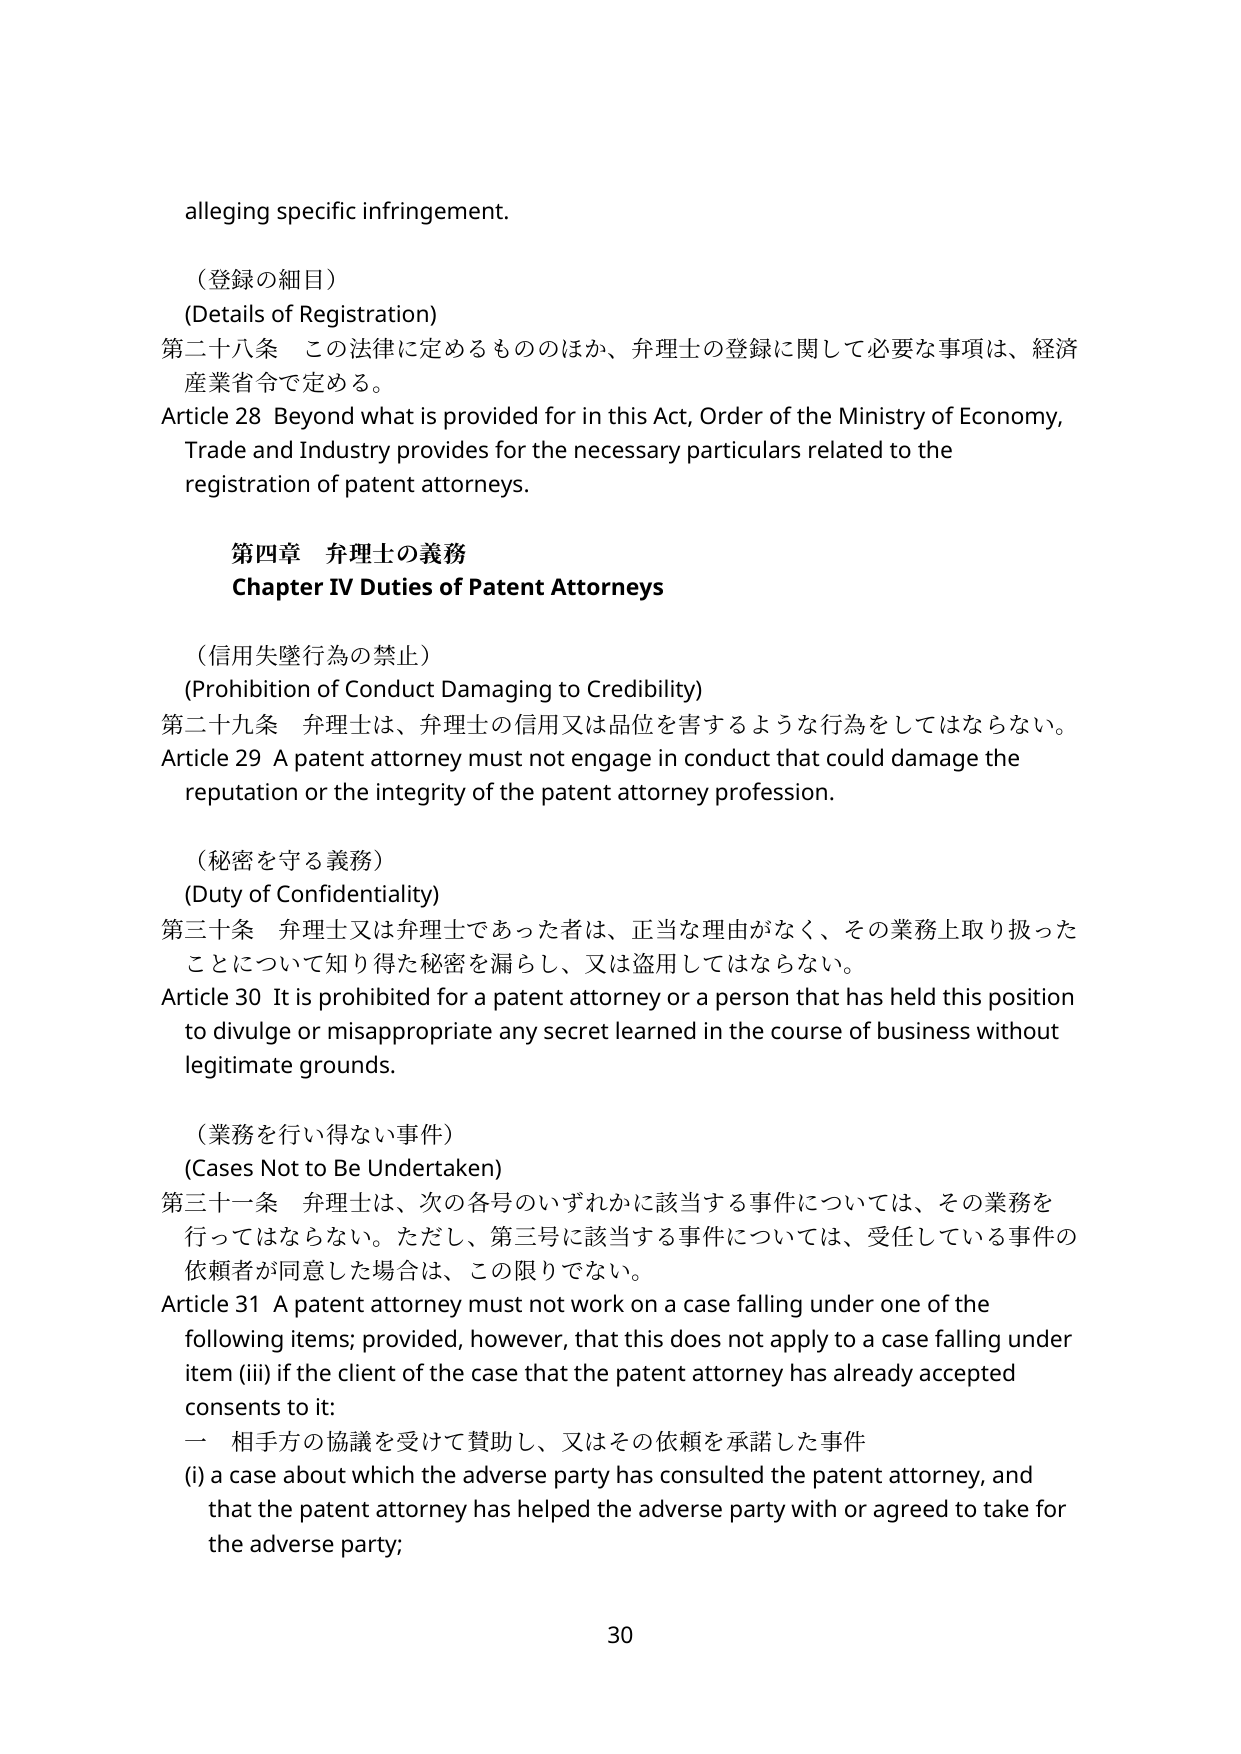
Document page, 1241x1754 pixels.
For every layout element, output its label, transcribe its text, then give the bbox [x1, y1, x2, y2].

text （業務を行い得ない事件） [184, 1116, 1079, 1150]
text Article 31 A patent attorney must not work on a case falling under one of the following items; provided, however, that this does not apply to a case falling under item (iii) if the client of the case that the patent attorney has already accepted consents to it: [161, 1287, 1079, 1424]
text 第二十九条 弁理士は、弁理士の信用又は品位を害するような行為をしてはならない。 [161, 706, 1079, 740]
text Article 28 Beyond what is provided for in this Act, Order of the Ministry of Economy, Trade and Industry provides for the necessary particulars related to the registration of patent attorneys. [161, 399, 1079, 501]
text (Prohibition of Conduct Damaging to Credibility) [184, 672, 1079, 706]
text 一 相手方の協議を受けて賛助し、又はその依頼を承諾した事件 [184, 1424, 1079, 1458]
text Article 29 A patent attorney must not engage in conduct that could damage the reputation or the integrity of the patent attorney profession. [161, 740, 1079, 809]
text 第三十一条 弁理士は、次の各号のいずれかに該当する事件については、その業務を行ってはならない。ただし、第三号に該当する事件については、受任している事件の依頼者が同意した場合は、この限りでない。 [161, 1184, 1079, 1287]
text 第四章 弁理士の義務 [230, 535, 1079, 569]
text (i) a case about which the adverse party has consulted the patent attorney, and that the patent attorney has helped the adverse party with or agreed to take for the adverse party; [184, 1458, 1079, 1560]
text Chapter IV Duties of Patent Attorneys [230, 569, 1079, 604]
text (Cases Not to Be Undertaken) [184, 1150, 1079, 1184]
text Article 30 It is prohibited for a patent attorney or a person that has held this position to divulge or misappropriate any secret learned in the course of business without legitimate grounds. [161, 979, 1079, 1082]
text （秘密を守る義務） [184, 843, 1079, 877]
text 第二十八条 この法律に定めるもののほか、弁理士の登録に関して必要な事項は、経済産業省令で定める。 [161, 330, 1079, 399]
text (Duty of Confidentiality) [184, 877, 1079, 911]
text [161, 194, 1079, 228]
text 第三十条 弁理士又は弁理士であった者は、正当な理由がなく、その業務上取り扱ったことについて知り得た秘密を漏らし、又は盗用してはならない。 [161, 911, 1079, 979]
text （登録の細目） [184, 262, 1079, 296]
text (Details of Registration) [184, 296, 1079, 330]
text （信用失墜行為の禁止） [184, 638, 1079, 672]
